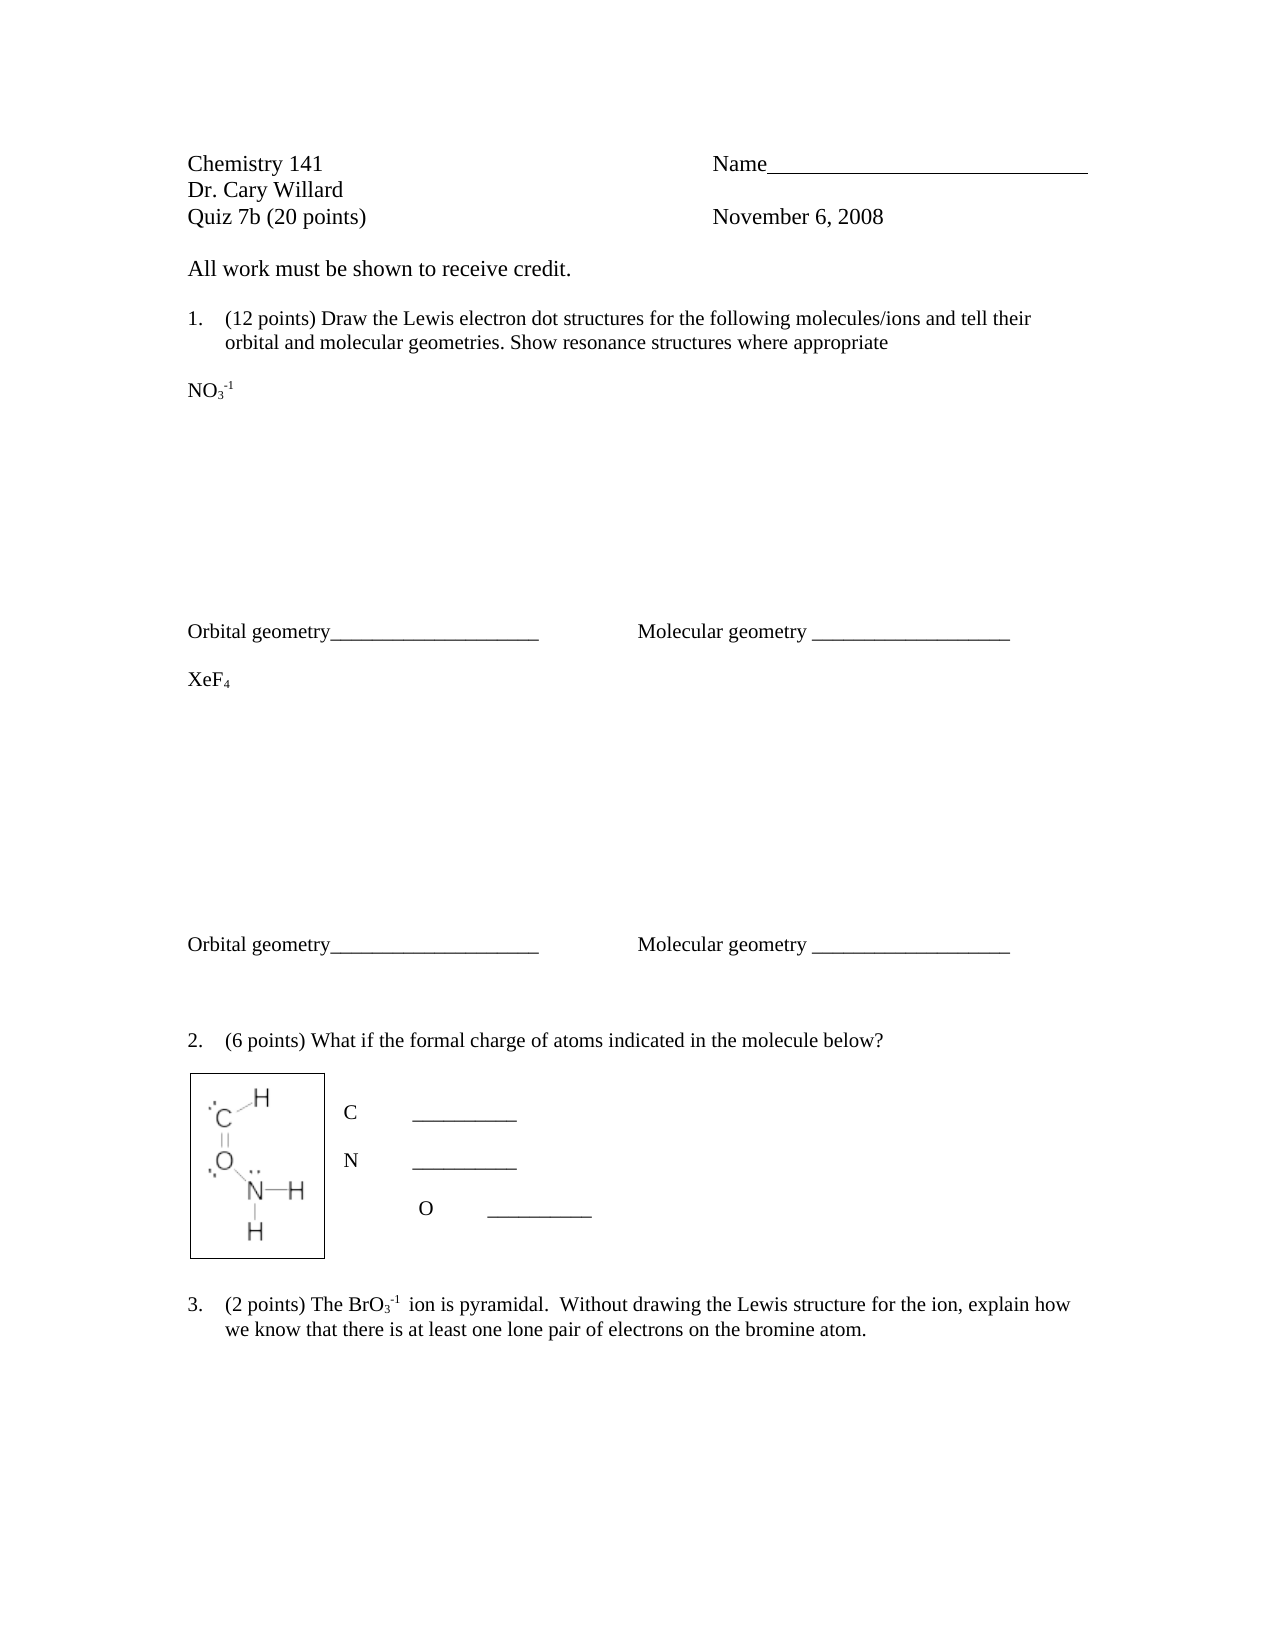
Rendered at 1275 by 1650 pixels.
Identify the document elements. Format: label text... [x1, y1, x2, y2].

text Dr. Cary Willard [187, 176, 1087, 203]
list (2 points) The BrO3-1 ion is pyramidal. Without drawing the Lewis structure for the ion, explain how we know that there is at least one lone pair of electrons on the bromine atom. [187, 1292, 1087, 1341]
list (6 points) What if the formal charge of atoms indicated in the molecule below? [187, 1028, 1087, 1052]
text NO3-1 [187, 378, 1087, 402]
list (12 points) Draw the Lewis electron dot structures for the following molecules/ions and tell their orbital and molecular geometries. Show resonance structures where appropriate [187, 306, 1087, 354]
text Orbital geometry____________________ Molecular geometry ___________________ [187, 931, 1087, 956]
text XeF4 [187, 667, 1087, 691]
text Chemistry 141 Name [187, 150, 1087, 176]
text O __________ [325, 1196, 1087, 1220]
text Orbital geometry____________________ Molecular geometry ___________________ [187, 619, 1087, 643]
text C __________ [325, 1100, 1087, 1124]
text All work must be shown to receive credit. [187, 255, 1087, 282]
text Quiz 7b (20 points) November 6, 2008 [187, 203, 1087, 229]
text N __________ [325, 1148, 1087, 1172]
